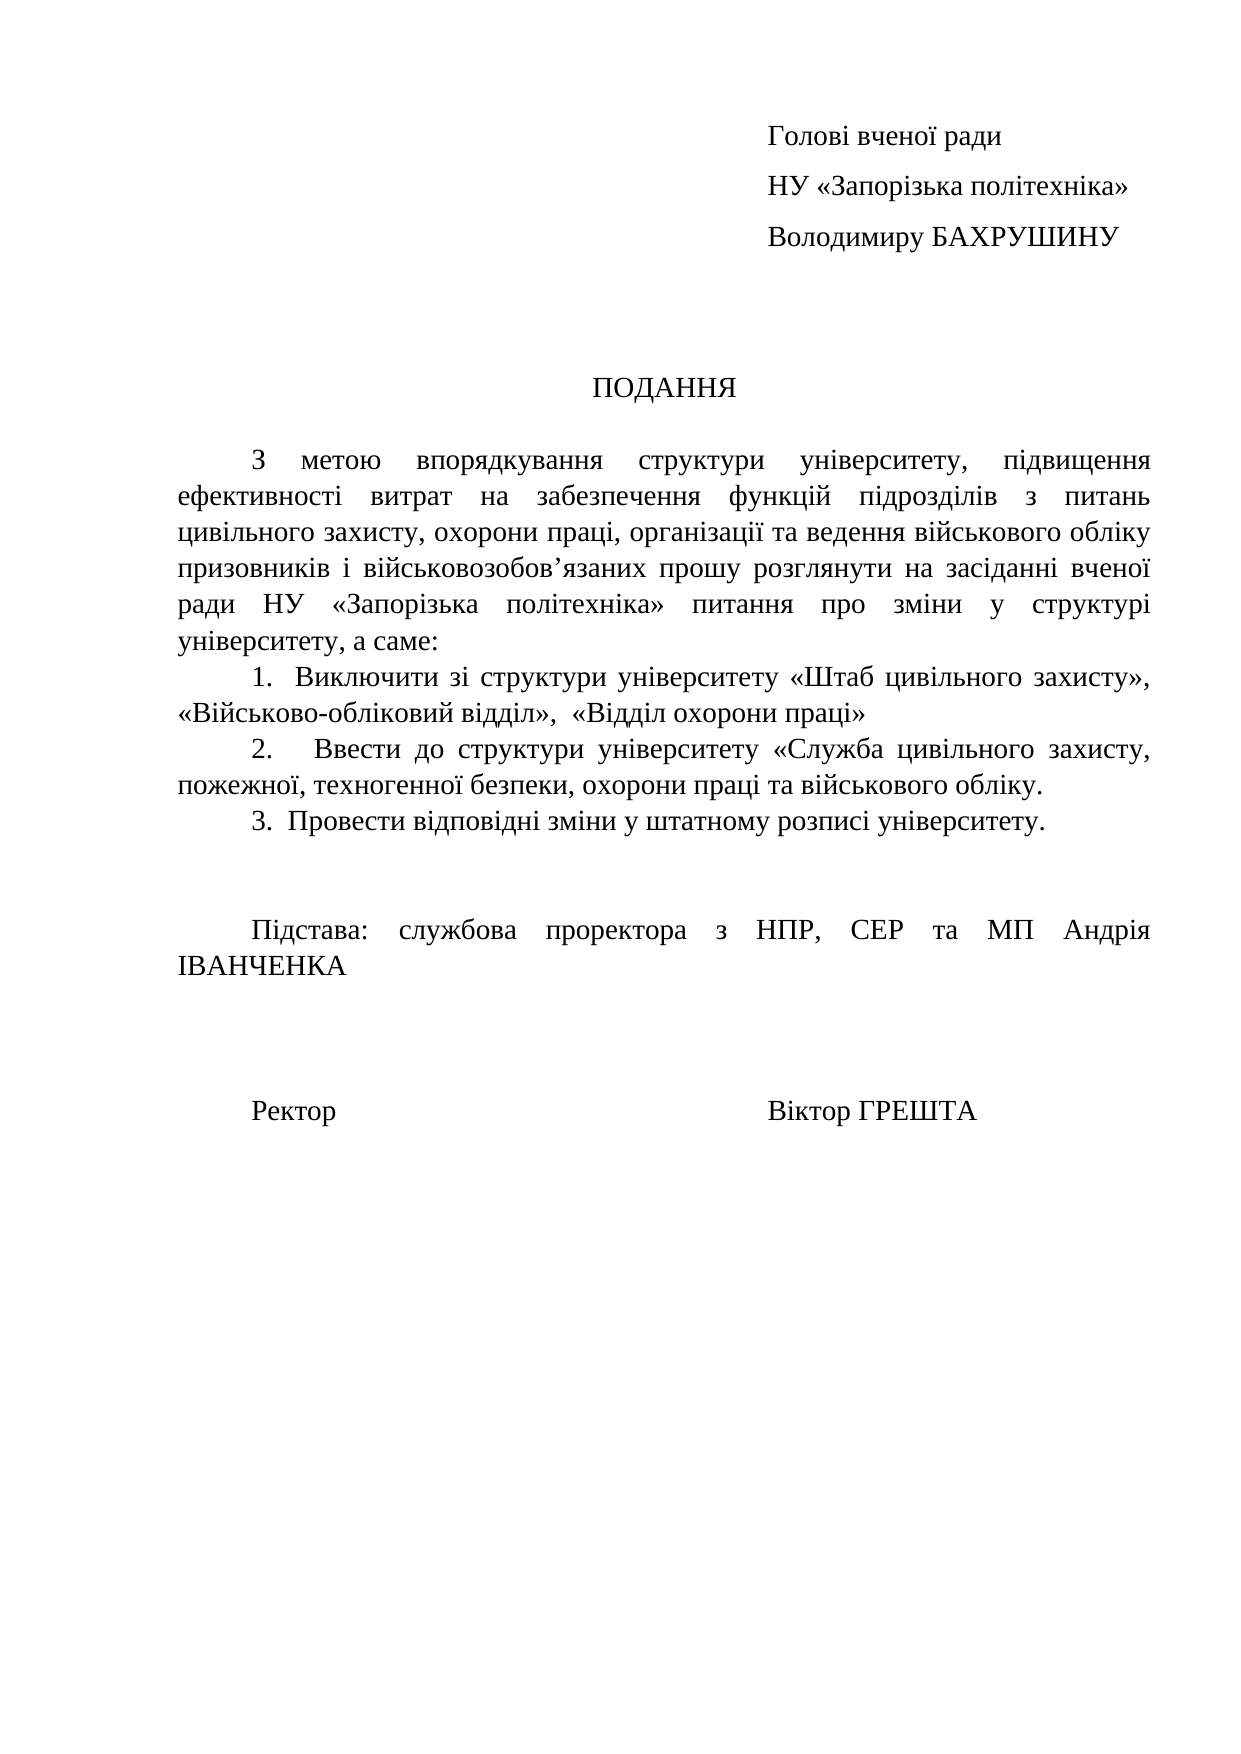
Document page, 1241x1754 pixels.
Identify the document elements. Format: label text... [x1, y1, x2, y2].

text Голові вченої ради [693, 118, 1152, 152]
text НУ «Запорізька політехніка» [693, 168, 1152, 202]
text З метою впорядкування структури університету, підвищення ефективності витрат на забезпечення функцій підрозділів з питань цивільного захисту, охорони праці, організації та ведення військового обліку призовників і військовозобов’язаних прошу розглянути на засіданні вченої ради НУ «Запорізька політехніка» питання про зміни у структурі університету, а саме: [177, 442, 1152, 656]
text 1. Виключити зі структури університету «Штаб цивільного захисту», «Військово-обліковий відділ», «Відділ охорони праці» [177, 659, 1152, 728]
text ПОДАННЯ [177, 370, 1152, 403]
text Підстава: службова проректора з НПР, СЕР та МП Андрія ІВАНЧЕНКА [177, 912, 1152, 982]
text 2. Ввести до структури університету «Служба цивільного захисту, пожежної, техногенної безпеки, охорони праці та військового обліку. [177, 731, 1152, 801]
text 3. Провести відповідні зміни у штатному розписі університету. [177, 803, 1152, 837]
text Володимиру БАХРУШИНУ [693, 219, 1152, 252]
text Ректор Віктор ГРЕШТА [177, 1093, 1152, 1126]
